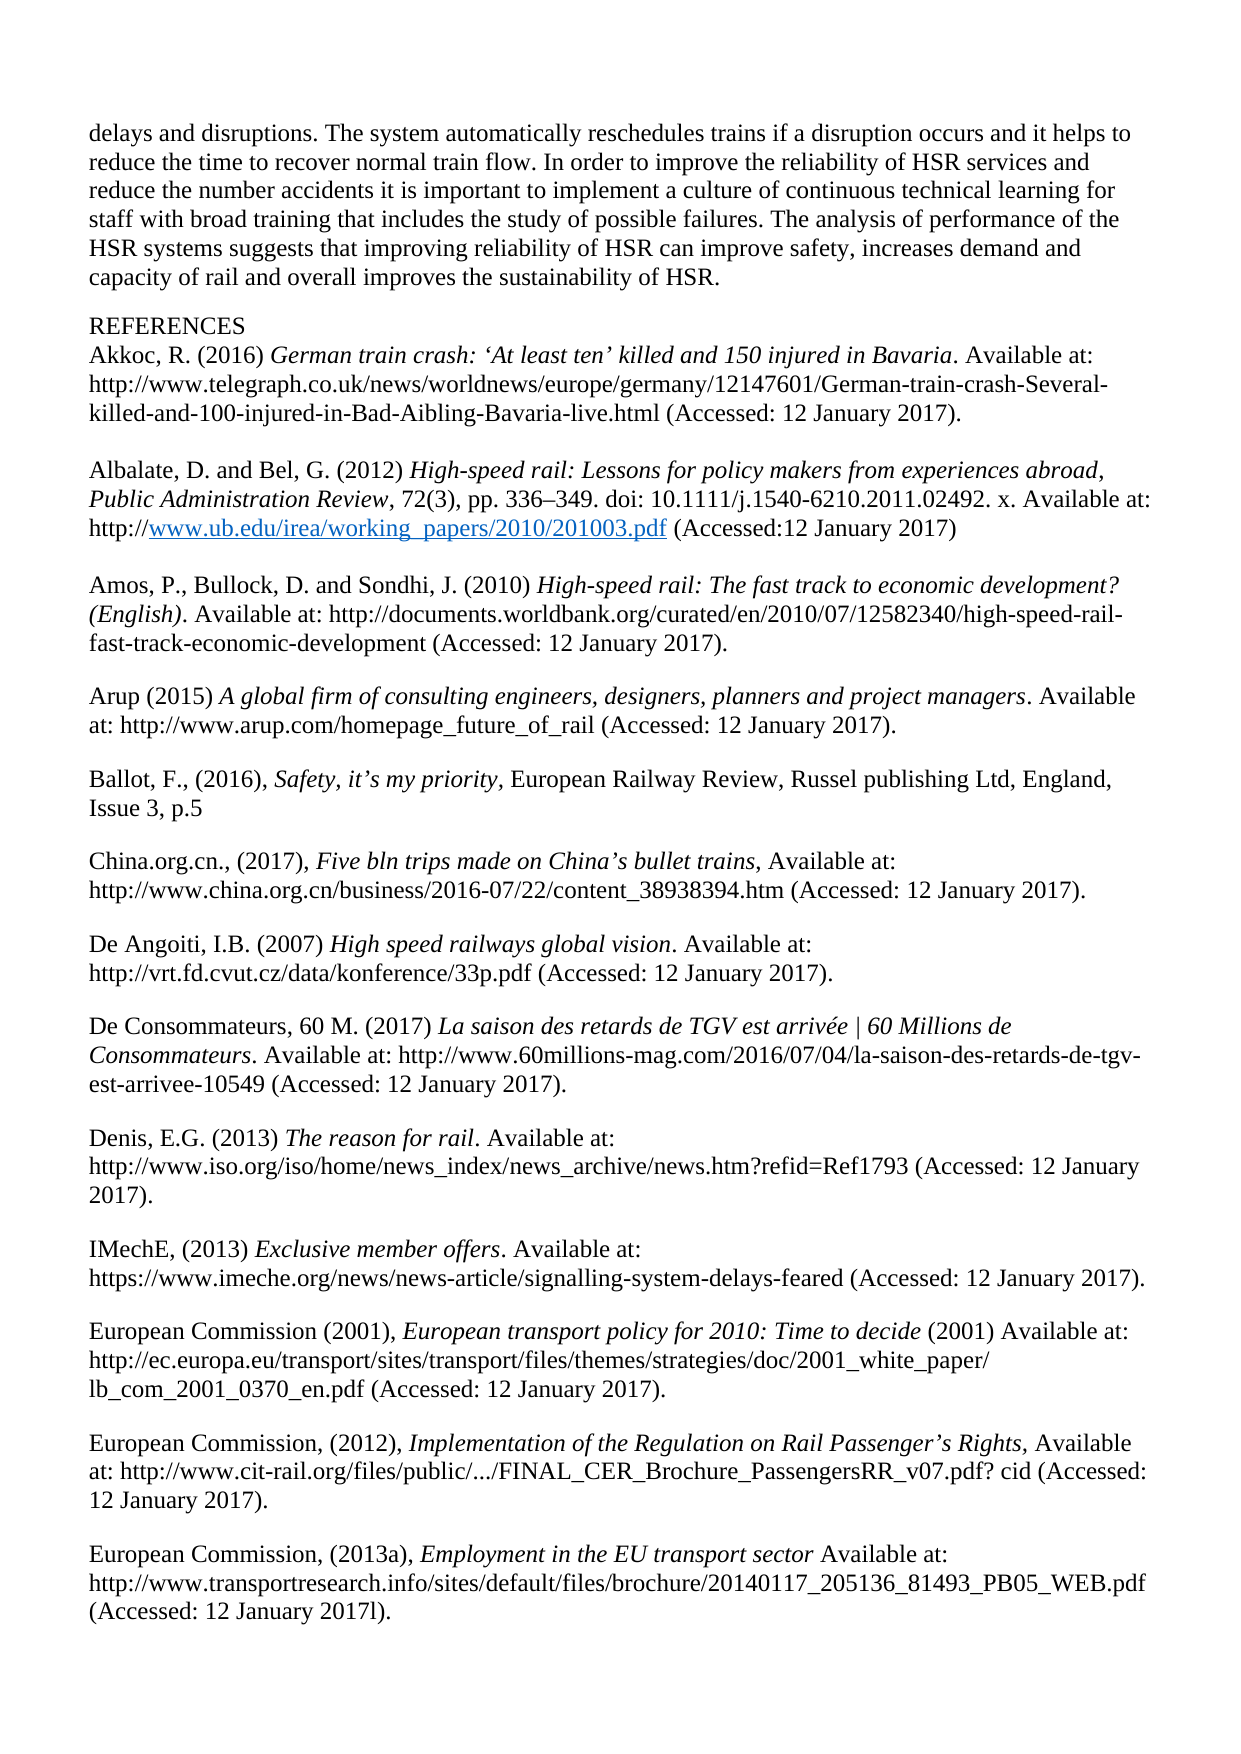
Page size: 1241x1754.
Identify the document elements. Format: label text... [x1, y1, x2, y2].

text European Commission, (2012), Implementation of the Regulation on Rail Passenger’s Rights, Available at: http://www.cit-rail.org/files/public/.../FINAL_CER_Brochure_PassengersRR_v07.pdf? cid (Accessed: 12 January 2017). [89, 1428, 1152, 1514]
text IMechE, (2013) Exclusive member offers. Available at: https://www.imeche.org/news/news-article/signalling-system-delays-feared (Accessed: 12 January 2017). [89, 1234, 1152, 1291]
text REFERENCES [89, 311, 1152, 340]
text De Consommateurs, 60 M. (2017) La saison des retards de TGV est arrivée | 60 Millions de Consommateurs. Available at: http://www.60millions-mag.com/2016/07/04/la-saison-des-retards-de-tgv-est-arrivee-10549 (Accessed: 12 January 2017). [89, 1011, 1152, 1098]
text De Angoiti, I.B. (2007) High speed railways global vision. Available at: http://vrt.fd.cvut.cz/data/konference/33p.pdf (Accessed: 12 January 2017). [89, 929, 1152, 986]
text European Commission (2001), European transport policy for 2010: Time to decide (2001) Available at: http://ec.europa.eu/transport/sites/transport/files/themes/strategies/doc/2001_white_paper/lb_com_2001_0370_en.pdf (Accessed: 12 January 2017). [89, 1316, 1152, 1403]
text Arup (2015) A global firm of consulting engineers, designers, planners and project managers. Available at: http://www.arup.com/homepage_future_of_rail (Accessed: 12 January 2017). [89, 681, 1152, 739]
text Ballot, F., (2016), Safety, it’s my priority, European Railway Review, Russel publishing Ltd, England, Issue 3, p.5 [89, 764, 1152, 821]
text Akkoc, R. (2016) German train crash: ‘At least ten’ killed and 150 injured in Bavaria. Available at: http://www.telegraph.co.uk/news/worldnews/europe/germany/12147601/German-train-crash-Several-killed-and-100-injured-in-Bad-Aibling-Bavaria-live.html (Accessed: 12 January 2017). [89, 340, 1152, 426]
text China.org.cn., (2017), Five bln trips made on China’s bullet trains, Available at: http://www.china.org.cn/business/2016-07/22/content_38938394.htm (Accessed: 12 January 2017). [89, 846, 1152, 904]
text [89, 118, 1152, 291]
text European Commission, (2013a), Employment in the EU transport sector Available at: http://www.transportresearch.info/sites/default/files/brochure/20140117_205136_81493_PB05_WEB.pdf (Accessed: 12 January 2017l). [89, 1539, 1152, 1625]
text Amos, P., Bullock, D. and Sondhi, J. (2010) High-speed rail: The fast track to economic development? (English). Available at: http://documents.worldbank.org/curated/en/2010/07/12582340/high-speed-rail-fast-track-economic-development (Accessed: 12 January 2017). [89, 570, 1152, 656]
text Albalate, D. and Bel, G. (2012) High-speed rail: Lessons for policy makers from experiences abroad, Public Administration Review, 72(3), pp. 336–349. doi: 10.1111/j.1540-6210.2011.02492. x. Available at: http://www.ub.edu/irea/working_papers/2010/201003.pdf (Accessed:12 January 2017) [89, 455, 1152, 541]
text Denis, E.G. (2013) The reason for rail. Available at: http://www.iso.org/iso/home/news_index/news_archive/news.htm?refid=Ref1793 (Accessed: 12 January 2017). [89, 1123, 1152, 1209]
